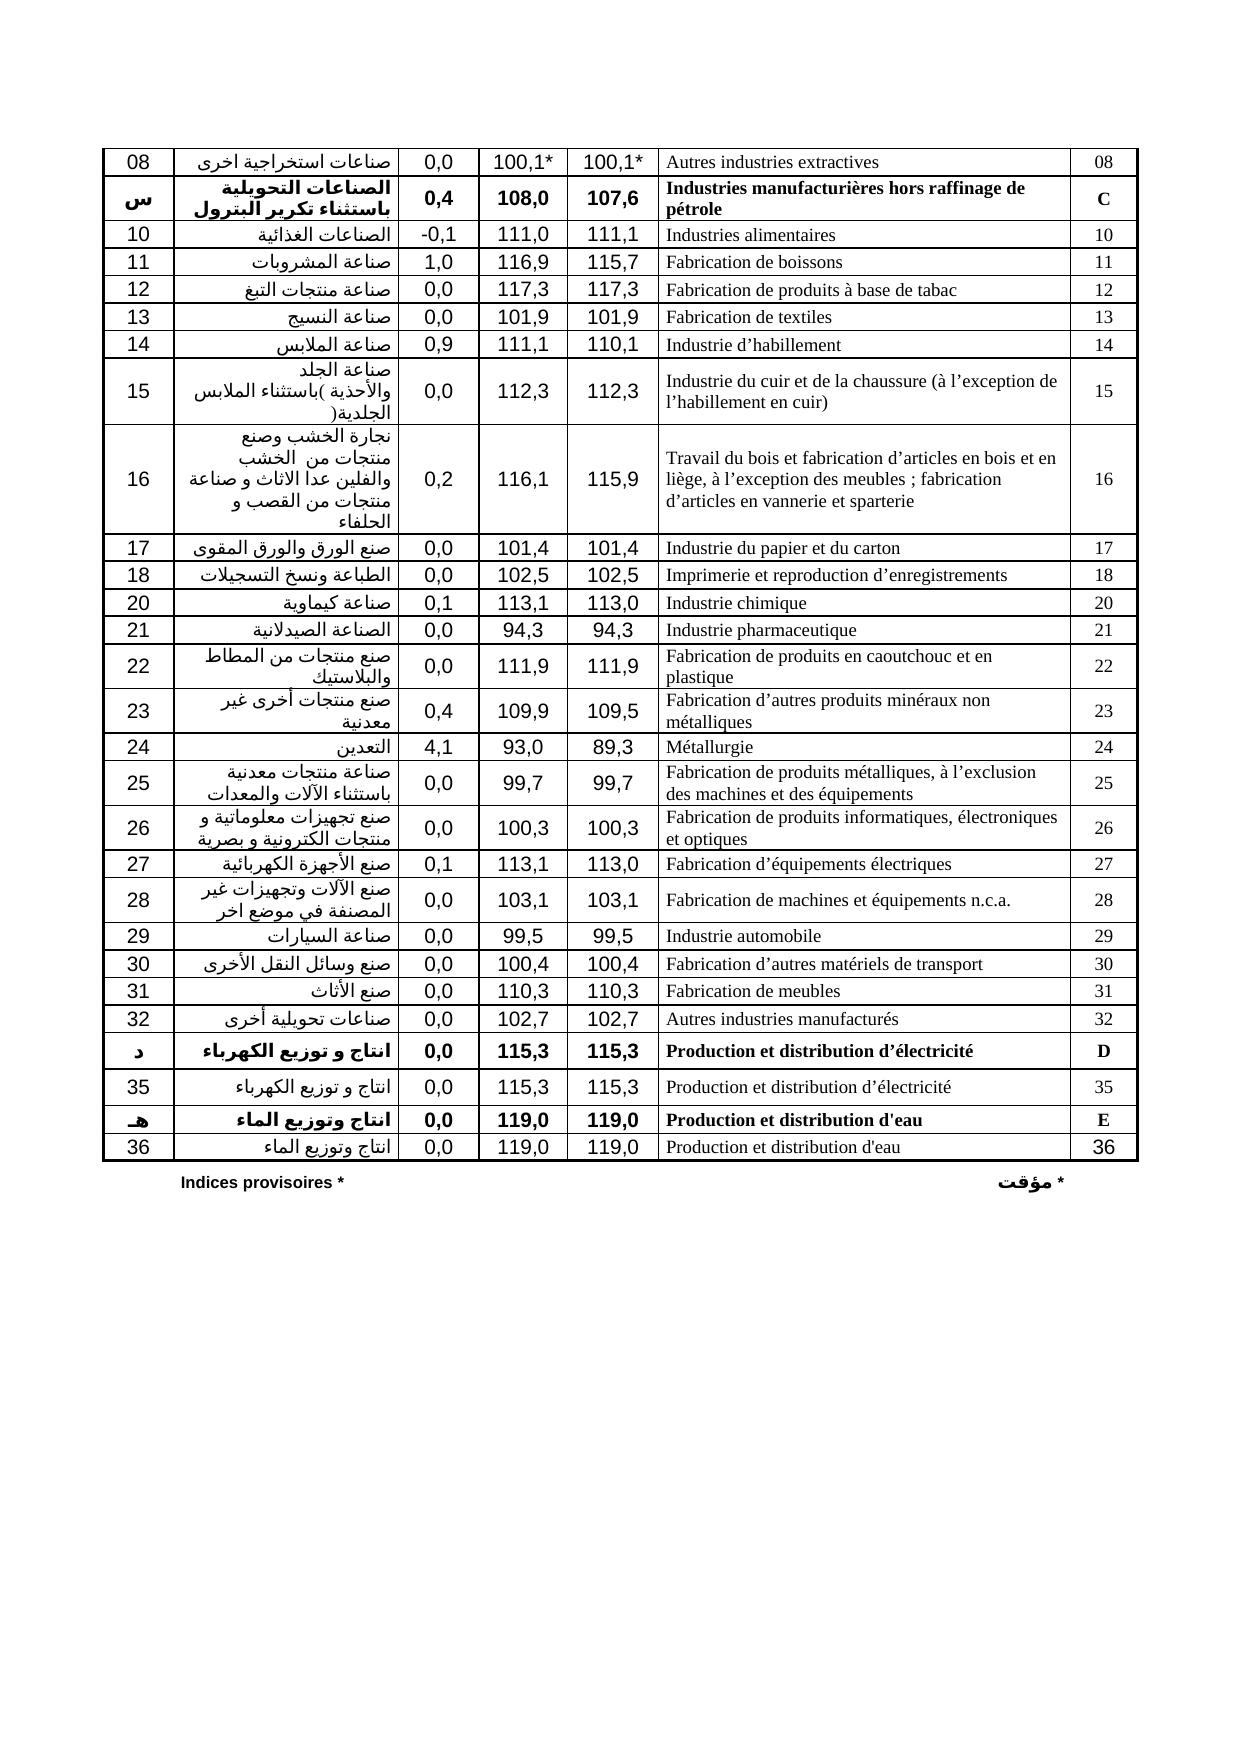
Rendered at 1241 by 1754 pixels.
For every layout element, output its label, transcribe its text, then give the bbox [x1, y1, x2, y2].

table_cell الصناعات التحويلية باستثناء تكرير البترول [175, 177, 398, 220]
table_cell 0,0 [399, 1033, 478, 1068]
table_cell 113,0 [568, 851, 658, 877]
table_cell 119,0 [568, 1106, 658, 1133]
table_cell 12 [105, 276, 173, 302]
table_cell 101,4 [480, 535, 567, 560]
table_cell Production et distribution d'eau [659, 1134, 1070, 1159]
table_cell Fabrication de boissons [659, 249, 1070, 275]
table_cell 24 [1071, 734, 1136, 760]
table_cell 15 [1071, 359, 1136, 423]
table_cell صنع تجهيزات معلوماتية و منتجات الكترونية و بصرية [175, 806, 398, 849]
table_cell 15 [105, 359, 173, 423]
table_cell صنع منتجات من المطاط والبلاستيك [175, 645, 398, 688]
table_cell Industrie du cuir et de la chaussure (à l’exception de l’habillement en cuir) [659, 359, 1070, 423]
table_cell 31 [105, 978, 173, 1004]
table_cell 0,0 [399, 1006, 478, 1031]
table_cell 101,9 [568, 304, 658, 330]
table_cell 0,1 [399, 590, 478, 615]
table_cell 0,0 [399, 923, 478, 949]
table_cell 27 [1071, 851, 1136, 877]
table_cell 0,0 [399, 1106, 478, 1133]
table_cell صنع وسائل النقل الأخرى [175, 951, 398, 976]
table_cell Fabrication d’équipements électriques [659, 851, 1070, 877]
table_cell 12 [1071, 276, 1136, 302]
table_cell انتاج وتوزيع الماء [175, 1134, 398, 1159]
table_cell 32 [105, 1006, 173, 1031]
table_cell Industrie automobile [659, 923, 1070, 949]
table_cell انتاج و توزيع الكهرباء [175, 1033, 398, 1068]
table_cell 28 [1071, 878, 1136, 921]
table_cell Fabrication de produits à base de tabac [659, 276, 1070, 302]
table_cell 14 [1071, 331, 1136, 357]
table_cell 30 [1071, 951, 1136, 976]
table_cell 36 [1071, 1134, 1136, 1159]
table_cell 100,4 [568, 951, 658, 976]
table_cell Fabrication de textiles [659, 304, 1070, 330]
table_cell 99,5 [480, 923, 567, 949]
table_cell صناعة منتجات التبغ [175, 276, 398, 302]
table_cell س [105, 177, 173, 220]
table_cell 100,4 [480, 951, 567, 976]
table_cell 117,3 [480, 276, 567, 302]
table_cell Production et distribution d’électricité [659, 1033, 1070, 1068]
table_cell 94,3 [568, 617, 658, 643]
table_cell -0,1 [399, 221, 478, 247]
table_cell 18 [105, 562, 173, 588]
table_cell 116,9 [480, 249, 567, 275]
table_cell 22 [105, 645, 173, 688]
table_cell صنع الأثاث [175, 978, 398, 1004]
table_cell 0,0 [399, 878, 478, 921]
table_cell 0,4 [399, 689, 478, 732]
table_cell 20 [105, 590, 173, 615]
table_cell 103,1 [480, 878, 567, 921]
table_cell 0,0 [399, 978, 478, 1004]
table_cell 16 [1071, 425, 1136, 533]
table_cell Industrie du papier et du carton [659, 535, 1070, 560]
table_cell Imprimerie et reproduction d’enregistrements [659, 562, 1070, 588]
table_cell Production et distribution d’électricité [659, 1070, 1070, 1104]
table_cell 25 [1071, 761, 1136, 804]
table_cell 107,6 [568, 177, 658, 220]
table_cell D [1071, 1033, 1136, 1068]
table_cell 119,0 [480, 1106, 567, 1133]
table_cell 20 [1071, 590, 1136, 615]
table_cell الطباعة ونسخ التسجيلات [175, 562, 398, 588]
table_cell 0,0 [399, 806, 478, 849]
table_cell Fabrication de machines et équipements n.c.a. [659, 878, 1070, 921]
table_cell 27 [105, 851, 173, 877]
table_cell 32 [1071, 1006, 1136, 1031]
table_cell 0,4 [399, 177, 478, 220]
table_cell 13 [105, 304, 173, 330]
table_cell 23 [1071, 689, 1136, 732]
table_cell 4,1 [399, 734, 478, 760]
table_cell صناعة النسيج [175, 304, 398, 330]
table_cell صناعة المشروبات [175, 249, 398, 275]
table_cell 115,3 [568, 1033, 658, 1068]
table_cell 89,3 [568, 734, 658, 760]
table_cell 0,0 [399, 304, 478, 330]
table_cell 11 [105, 249, 173, 275]
table_cell 109,9 [480, 689, 567, 732]
table_cell 13 [1071, 304, 1136, 330]
table_cell 102,5 [480, 562, 567, 588]
table_cell 113,1 [480, 851, 567, 877]
table_cell 26 [105, 806, 173, 849]
table_cell 102,5 [568, 562, 658, 588]
table_cell 26 [1071, 806, 1136, 849]
table_cell 110,3 [480, 978, 567, 1004]
table_cell Industrie pharmaceutique [659, 617, 1070, 643]
table_cell 08 [1071, 149, 1136, 175]
table_cell 29 [1071, 923, 1136, 949]
table_cell Production et distribution d'eau [659, 1106, 1070, 1133]
table_cell صنع منتجات أخرى غير معدنية [175, 689, 398, 732]
table_cell 116,1 [480, 425, 567, 533]
table_cell 93,0 [480, 734, 567, 760]
table_cell 30 [105, 951, 173, 976]
table_cell 0,0 [399, 535, 478, 560]
table_cell 0,0 [399, 761, 478, 804]
table_cell 115,3 [568, 1070, 658, 1104]
table_cell صنع الآلات وتجهيزات غير المصنفة في موضع اخر [175, 878, 398, 921]
table_cell 99,5 [568, 923, 658, 949]
table_cell Fabrication de produits informatiques, électroniques et optiques [659, 806, 1070, 849]
table_cell 119,0 [568, 1134, 658, 1159]
table_cell 22 [1071, 645, 1136, 688]
table_cell 17 [105, 535, 173, 560]
table_cell 117,3 [568, 276, 658, 302]
table_cell 0,9 [399, 331, 478, 357]
table_cell 35 [105, 1070, 173, 1104]
table_cell Autres industries manufacturés [659, 1006, 1070, 1031]
table_cell 29 [105, 923, 173, 949]
table_cell 18 [1071, 562, 1136, 588]
table_cell E [1071, 1106, 1136, 1133]
table_cell 100,3 [568, 806, 658, 849]
table_cell صنع الورق والورق المقوى [175, 535, 398, 560]
table_cell 111,9 [480, 645, 567, 688]
table_cell 25 [105, 761, 173, 804]
table_cell 21 [105, 617, 173, 643]
table_cell انتاج و توزيع الكهرباء [175, 1070, 398, 1104]
table_cell Industrie d’habillement [659, 331, 1070, 357]
table_cell 0,2 [399, 425, 478, 533]
table_cell 24 [105, 734, 173, 760]
table_cell 23 [105, 689, 173, 732]
table_cell 111,0 [480, 221, 567, 247]
table_cell صناعات تحويلية أخرى [175, 1006, 398, 1031]
table_cell 0,0 [399, 1134, 478, 1159]
table_cell 35 [1071, 1070, 1136, 1104]
table_cell 0,0 [399, 951, 478, 976]
table_cell 115,3 [480, 1070, 567, 1104]
table_cell التعدين [175, 734, 398, 760]
table_cell 0,0 [399, 276, 478, 302]
table_cell الصناعة الصيدلانية [175, 617, 398, 643]
table_cell Métallurgie [659, 734, 1070, 760]
table_cell 109,5 [568, 689, 658, 732]
table_cell 36 [105, 1134, 173, 1159]
table_cell C [1071, 177, 1136, 220]
table_cell د [105, 1033, 173, 1068]
table_cell الصناعات الغذائية [175, 221, 398, 247]
table_cell 101,4 [568, 535, 658, 560]
table_cell صناعات استخراجية اخرى [175, 149, 398, 175]
table_cell 14 [105, 331, 173, 357]
table_cell 115,3 [480, 1033, 567, 1068]
table_cell 0,0 [399, 617, 478, 643]
table_cell 100,1* [568, 149, 658, 175]
table_cell نجارة الخشب وصنع منتجات من الخشب والفلين عدا الاثاث و صناعة منتجات من القصب و الحلفاء [175, 425, 398, 533]
table_cell انتاج وتوزيع الماء [175, 1106, 398, 1133]
table_cell صناعة منتجات معدنية باستثناء الآلات والمعدات [175, 761, 398, 804]
table_cell 102,7 [568, 1006, 658, 1031]
table_cell 21 [1071, 617, 1136, 643]
table_cell 113,1 [480, 590, 567, 615]
table_cell 94,3 [480, 617, 567, 643]
table_cell Industries alimentaires [659, 221, 1070, 247]
table_cell Fabrication d’autres matériels de transport [659, 951, 1070, 976]
table_cell 100,1* [480, 149, 567, 175]
table_cell 111,1 [568, 221, 658, 247]
table_cell Fabrication de meubles [659, 978, 1070, 1004]
table_cell صناعة الملابس [175, 331, 398, 357]
table_cell 101,9 [480, 304, 567, 330]
table_cell 102,7 [480, 1006, 567, 1031]
table_cell Autres industries extractives [659, 149, 1070, 175]
table_cell 111,9 [568, 645, 658, 688]
table_cell صناعة كيماوية [175, 590, 398, 615]
table_cell Industrie chimique [659, 590, 1070, 615]
table_cell Fabrication de produits en caoutchouc et en plastique [659, 645, 1070, 688]
table_cell 16 [105, 425, 173, 533]
table_cell 99,7 [480, 761, 567, 804]
table_cell 10 [105, 221, 173, 247]
table_cell 112,3 [480, 359, 567, 423]
table_cell صناعة السيارات [175, 923, 398, 949]
table_cell 108,0 [480, 177, 567, 220]
table_cell 119,0 [480, 1134, 567, 1159]
table_cell 08 [105, 149, 173, 175]
table_cell 0,0 [399, 359, 478, 423]
table_cell 115,7 [568, 249, 658, 275]
table_cell 0,0 [399, 149, 478, 175]
table_cell 31 [1071, 978, 1136, 1004]
table_cell 110,3 [568, 978, 658, 1004]
table_cell 11 [1071, 249, 1136, 275]
table_cell 113,0 [568, 590, 658, 615]
table_cell 0,1 [399, 851, 478, 877]
table_cell هـ [105, 1106, 173, 1133]
table_cell صنع الأجهزة الكهربائية [175, 851, 398, 877]
table_cell 99,7 [568, 761, 658, 804]
text * مؤقت * Indices provisoires [91, 1162, 1149, 1195]
table_cell 115,9 [568, 425, 658, 533]
table_cell 110,1 [568, 331, 658, 357]
table_cell Industries manufacturières hors raffinage de pétrole [659, 177, 1070, 220]
table_cell 28 [105, 878, 173, 921]
table_cell 100,3 [480, 806, 567, 849]
table_cell Travail du bois et fabrication d’articles en bois et en liège, à l’exception des meubles ; fabrication d’articles en vannerie et sparterie [659, 425, 1070, 533]
table_cell 10 [1071, 221, 1136, 247]
table_cell 0,0 [399, 645, 478, 688]
table_cell صناعة الجلد والأحذية )باستثناء الملابس الجلدية( [175, 359, 398, 423]
table_cell 1,0 [399, 249, 478, 275]
table_cell 111,1 [480, 331, 567, 357]
table_cell 0,0 [399, 562, 478, 588]
table_cell Fabrication de produits métalliques, à l’exclusion des machines et des équipements [659, 761, 1070, 804]
table_cell Fabrication d’autres produits minéraux non métalliques [659, 689, 1070, 732]
table_cell 0,0 [399, 1070, 478, 1104]
table_cell 112,3 [568, 359, 658, 423]
table_cell 103,1 [568, 878, 658, 921]
table_cell 17 [1071, 535, 1136, 560]
